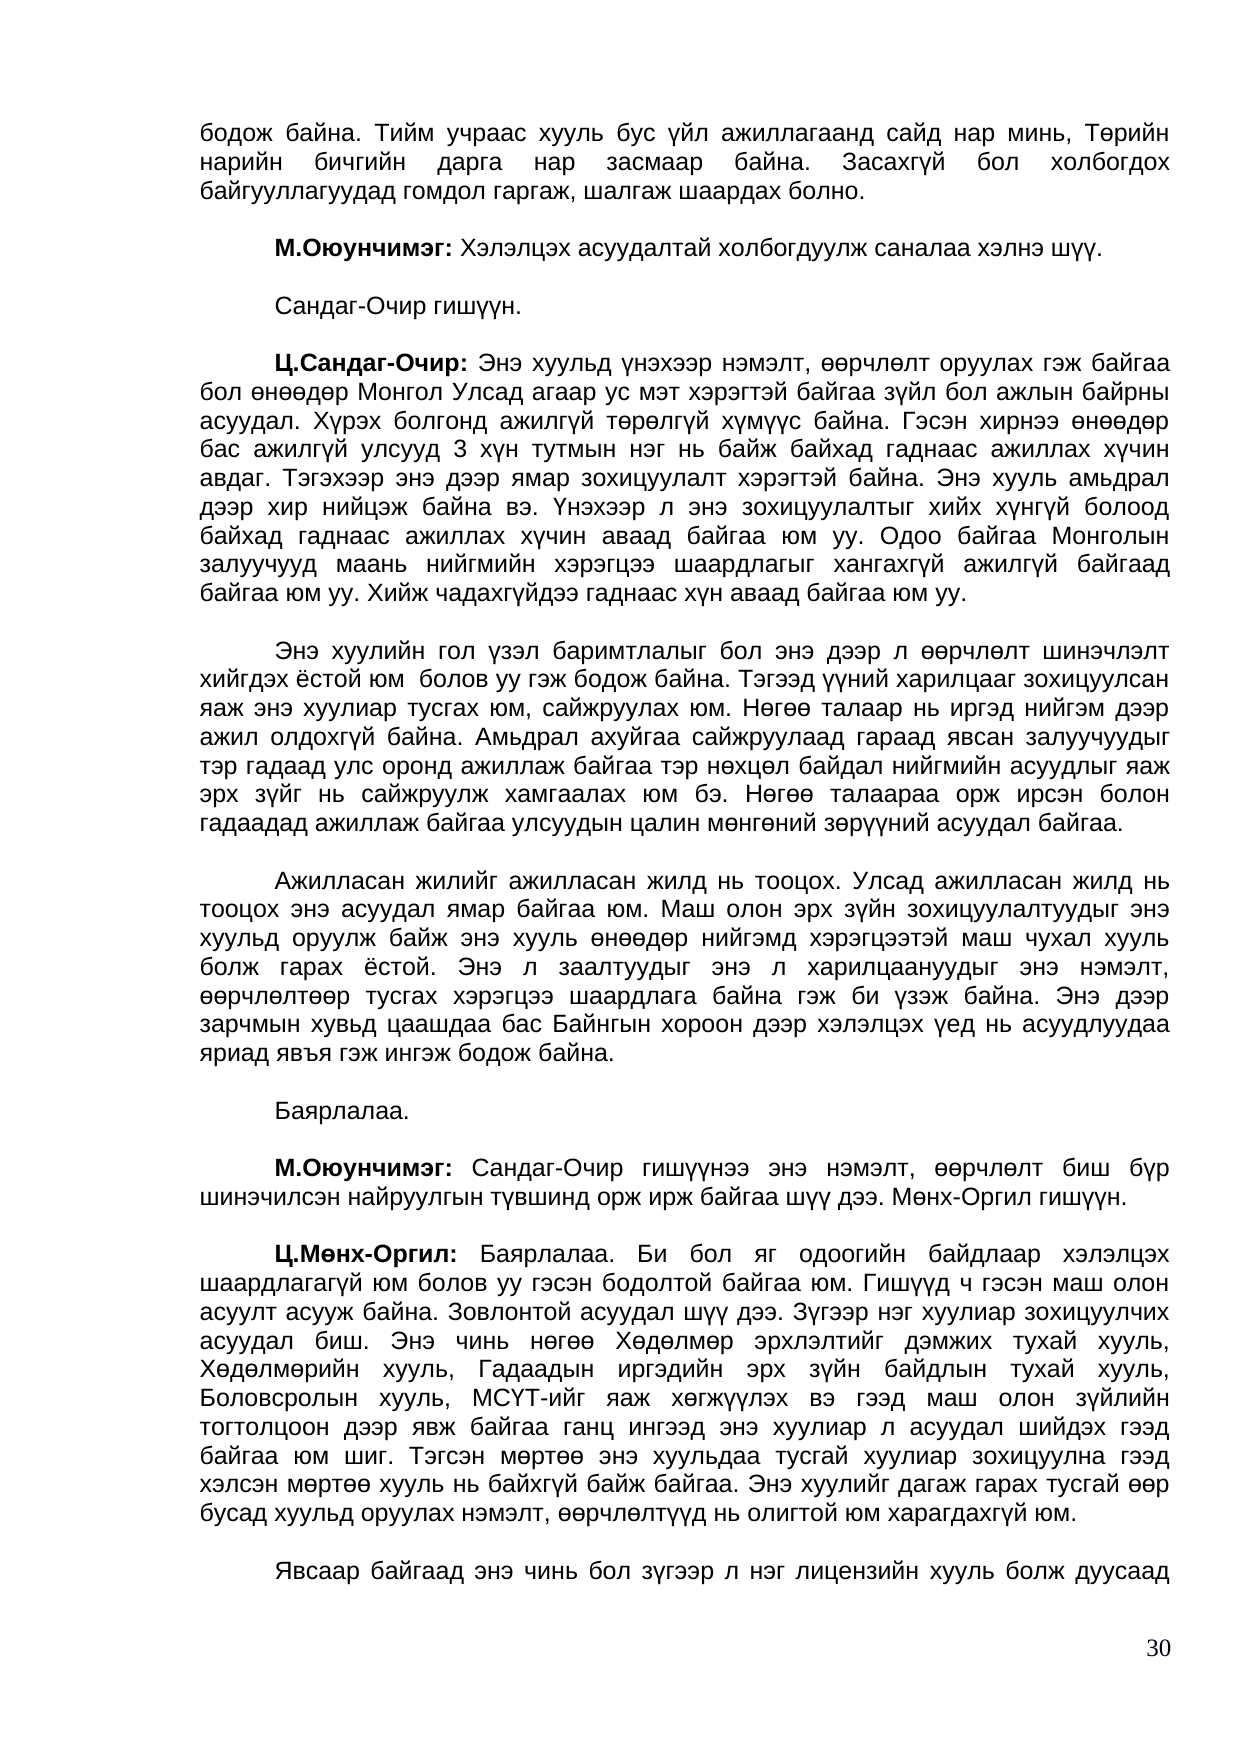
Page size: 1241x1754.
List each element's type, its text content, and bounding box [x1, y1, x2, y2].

text М.Оюунчимэг: Сандаг-Очир гишүүнээ энэ нэмэлт, өөрчлөлт биш бүр шинэчилсэн найруулгын түвшинд орж ирж байгаа шүү дээ. Мөнх-Оргил гишүүн. [199, 1153, 1171, 1211]
text Баярлалаа. [199, 1096, 1171, 1124]
text Сандаг-Очир гишүүн. [199, 291, 1171, 319]
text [199, 1556, 1171, 1584]
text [199, 118, 1171, 204]
text Ц.Мөнх-Оргил: Баярлалаа. Би бол яг одоогийн байдлаар хэлэлцэх шаардлагагүй юм болов уу гэсэн бодолтой байгаа юм. Гишүүд ч гэсэн маш олон асуулт асууж байна. Зовлонтой асуудал шүү дээ. Зүгээр нэг хуулиар зохицуулчих асуудал биш. Энэ чинь нөгөө Хөдөлмөр эрхлэлтийг дэмжих тухай хууль, Хөдөлмөрийн хууль, Гадаадын иргэдийн эрх зүйн байдлын тухай хууль, Боловсролын хууль, МСҮТ-ийг яаж хөгжүүлэх вэ гээд маш олон зүйлийн тогтолцоон дээр явж байгаа ганц ингээд энэ хуулиар л асуудал шийдэх гээд байгаа юм шиг. Тэгсэн мөртөө энэ хуульдаа тусгай хуулиар зохицуулна гээд хэлсэн мөртөө хууль нь байхгүй байж байгаа. Энэ хуулийг дагаж гарах тусгай өөр бусад хуульд оруулах нэмэлт, өөрчлөлтүүд нь олигтой юм харагдахгүй юм. [199, 1239, 1171, 1527]
text Ажилласан жилийг ажилласан жилд нь тооцох. Улсад ажилласан жилд нь тооцох энэ асуудал ямар байгаа юм. Маш олон эрх зүйн зохицуулалтуудыг энэ хуульд оруулж байж энэ хууль өнөөдөр нийгэмд хэрэгцээтэй маш чухал хууль болж гарах ёстой. Энэ л заалтуудыг энэ л харилцаануудыг энэ нэмэлт, өөрчлөлтөөр тусгах хэрэгцээ шаардлага байна гэж би үзэж байна. Энэ дээр зарчмын хувьд цаашдаа бас Байнгын хороон дээр хэлэлцэх үед нь асуудлуудаа яриад явъя гэж ингэж бодож байна. [199, 866, 1171, 1067]
text М.Оюунчимэг: Хэлэлцэх асуудалтай холбогдуулж саналаа хэлнэ шүү. [199, 233, 1171, 262]
text Ц.Сандаг-Очир: Энэ хуульд үнэхээр нэмэлт, өөрчлөлт оруулах гэж байгаа бол өнөөдөр Монгол Улсад агаар ус мэт хэрэгтэй байгаа зүйл бол ажлын байрны асуудал. Хүрэх болгонд ажилгүй төрөлгүй хүмүүс байна. Гэсэн хирнээ өнөөдөр бас ажилгүй улсууд 3 хүн тутмын нэг нь байж байхад гаднаас ажиллах хүчин авдаг. Тэгэхээр энэ дээр ямар зохицуулалт хэрэгтэй байна. Энэ хууль амьдрал дээр хир нийцэж байна вэ. Үнэхээр л энэ зохицуулалтыг хийх хүнгүй болоод байхад гаднаас ажиллах хүчин аваад байгаа юм уу. Одоо байгаа Монголын залуучууд маань нийгмийн хэрэгцээ шаардлагыг хангахгүй ажилгүй байгаад байгаа юм уу. Хийж чадахгүйдээ гаднаас хүн аваад байгаа юм уу. [199, 348, 1171, 607]
text Энэ хуулийн гол үзэл баримтлалыг бол энэ дээр л өөрчлөлт шинэчлэлт хийгдэх ёстой юм болов уу гэж бодож байна. Тэгээд үүний харилцааг зохицуулсан яаж энэ хуулиар тусгах юм, сайжруулах юм. Нөгөө талаар нь иргэд нийгэм дээр ажил олдохгүй байна. Амьдрал ахуйгаа сайжруулаад гараад явсан залуучуудыг тэр гадаад улс оронд ажиллаж байгаа тэр нөхцөл байдал нийгмийн асуудлыг яаж эрх зүйг нь сайжруулж хамгаалах юм бэ. Нөгөө талаараа орж ирсэн болон гадаадад ажиллаж байгаа улсуудын цалин мөнгөний зөрүүний асуудал байгаа. [199, 636, 1171, 837]
